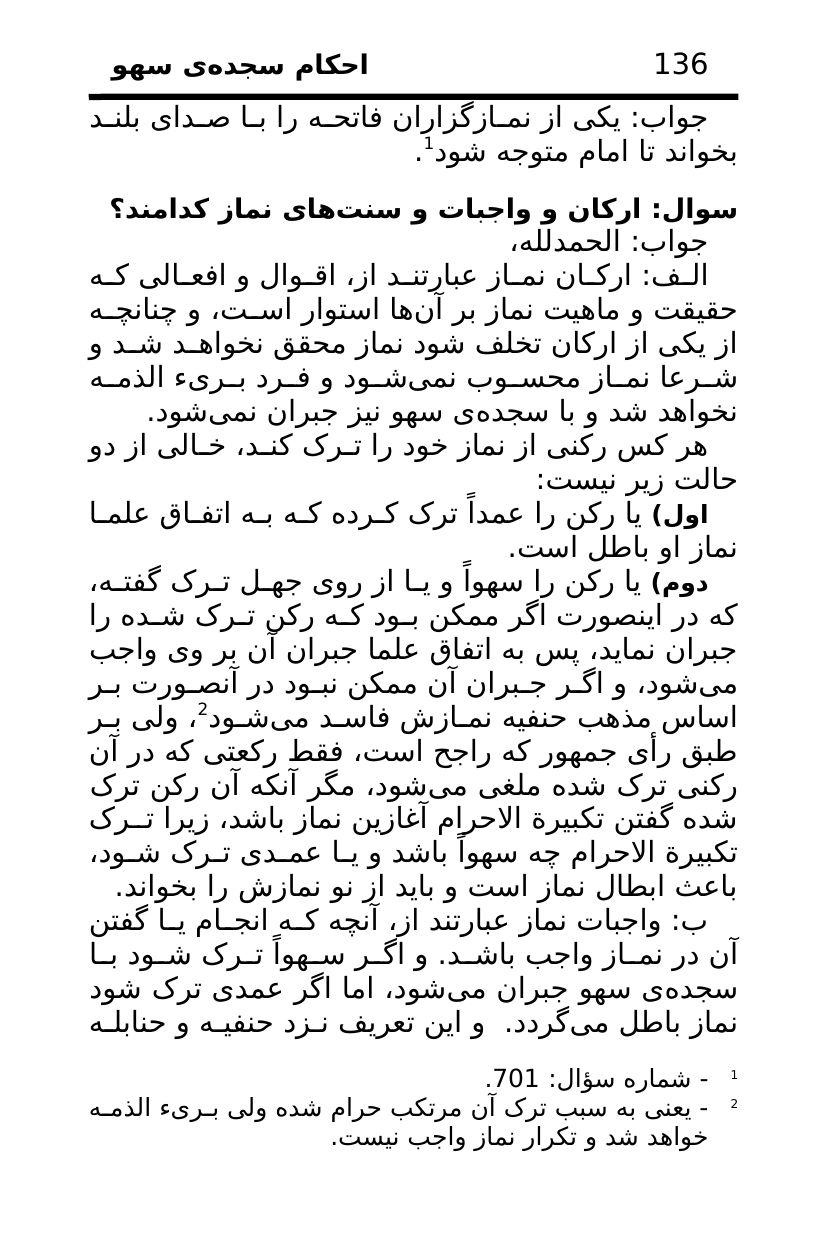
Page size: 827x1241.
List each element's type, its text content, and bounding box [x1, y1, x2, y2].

text هر کس رکنی از نماز خود را ترک کند، خالی از دو حالت زیر نیست: [89, 428, 738, 496]
text جواب: یکی از نمازگزاران فاتحه را با صدای بلند بخواند تا امام متوجه شود. [89, 100, 738, 168]
text دوم) یا رکن را سهواً و یا از روی جهل ترک گفته، که در اینصورت اگر ممکن بود که رکن ترک شده را جبران نماید، پس به اتفاق علما جبران آن بر وی واجب می‌شود، و اگر جبران آن ممکن نبود در آنصورت بر اساس مذهب حنفیه نمازش فاسد می‌شود، ولی بر طبق رأی جمهور که راجح است، فقط رکعتی که در آن رکنی ترک شده ملغی می‌شود، مگر آنکه آن رکن ترک شده گفتن تکبیرة الاحرام آغازین نماز باشد، زیرا ترک تکبیرة الاحرام چه سهواً باشد و یا عمدی ترک شود، باعث ابطال نماز است و باید از نو نمازش را بخواند. [89, 564, 738, 904]
text سوال: ارکان و واجبات و سنت‌های نماز کدامند؟ [89, 193, 738, 224]
text الف: ارکان نماز عبارتند از، اقوال و افعالی که حقیقت و ماهیت نماز بر آن‌ها استوار است، و چنانچه از یکی از ارکان تخلف شود نماز محقق نخواهد شد و شرعا نماز محسوب نمی‌شود و فرد بریء الذمه نخواهد شد و با سجده‌ی سهو نیز جبران نمی‌شود. [89, 258, 738, 428]
text اول) یا رکن را عمداً ترک کرده که به اتفاق علما نماز او باطل است. [89, 496, 738, 564]
text جواب: الحمدلله، [89, 224, 738, 258]
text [89, 904, 738, 1039]
